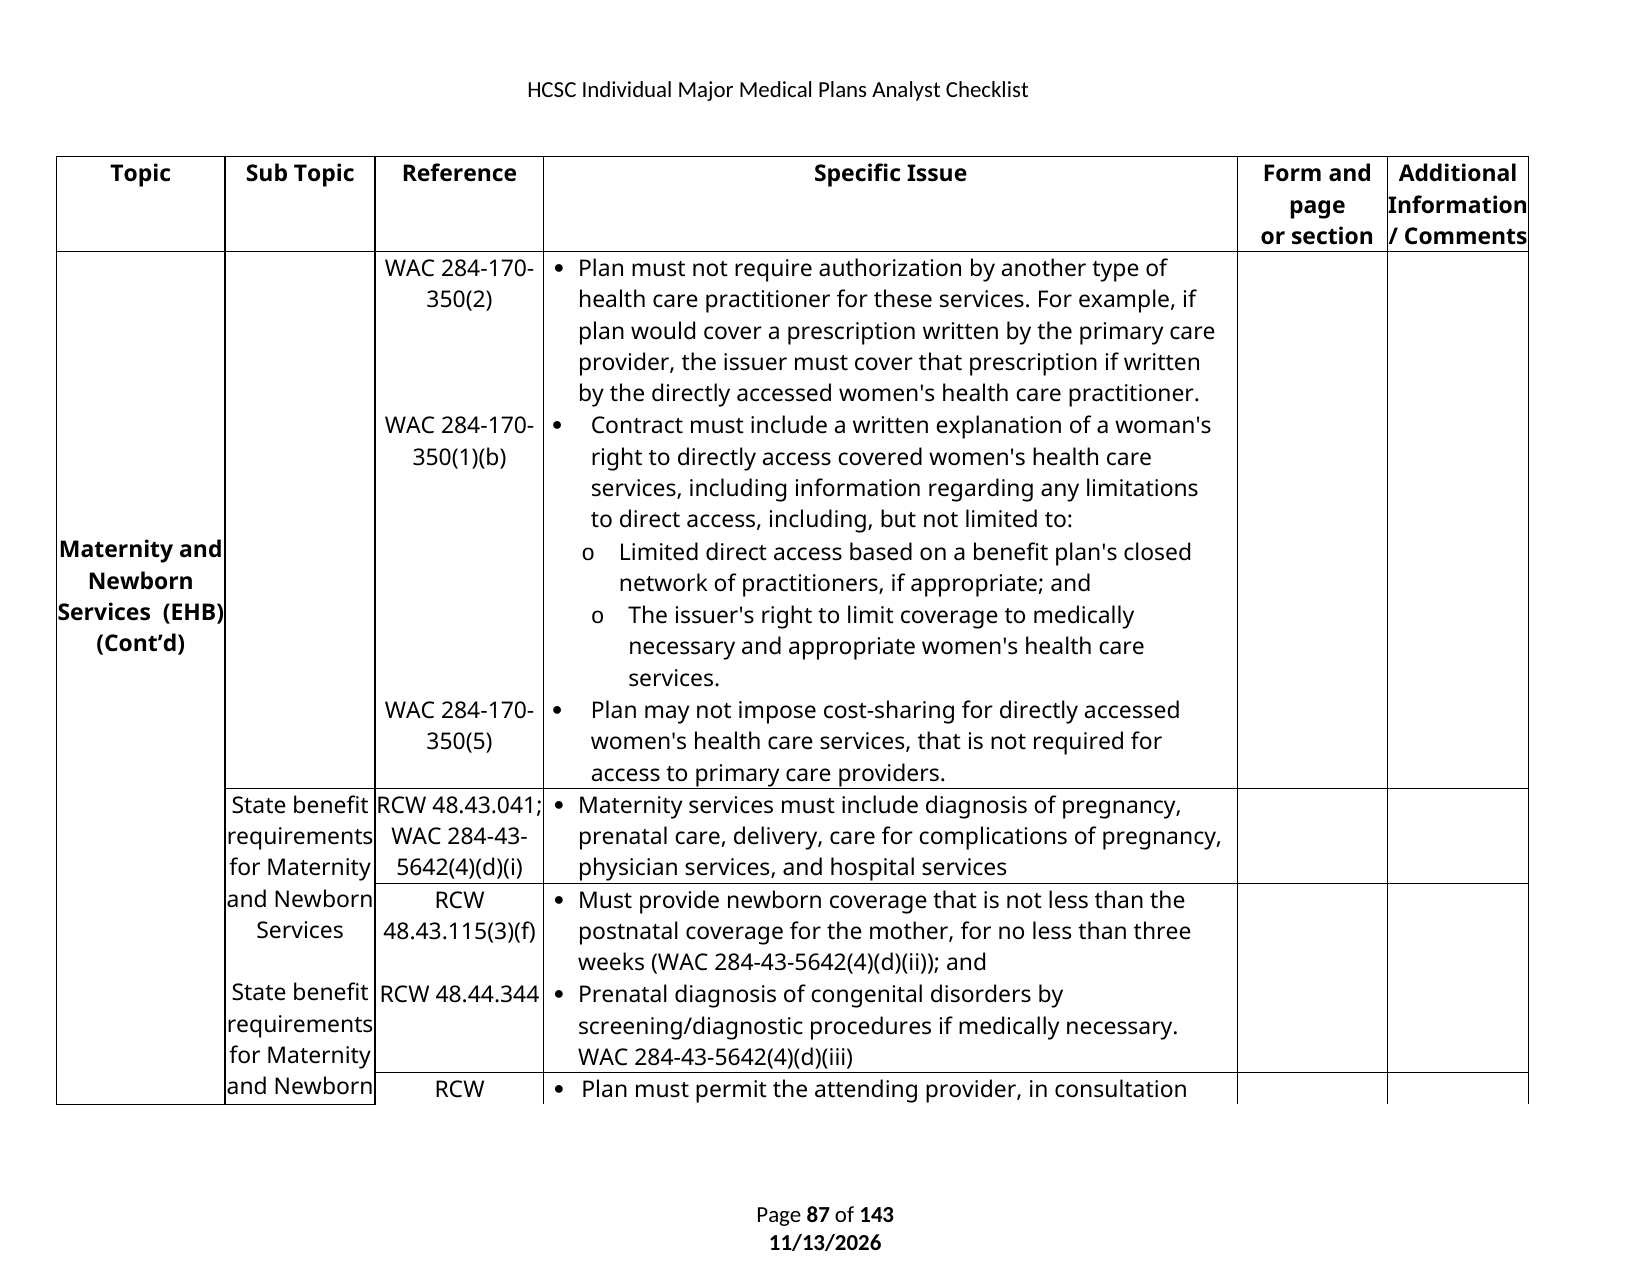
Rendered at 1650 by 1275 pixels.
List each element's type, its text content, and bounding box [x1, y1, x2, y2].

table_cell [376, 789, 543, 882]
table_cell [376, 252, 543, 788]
table_header Form and page or section [1238, 157, 1387, 251]
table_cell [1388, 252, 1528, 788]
table_header Topic [57, 157, 224, 251]
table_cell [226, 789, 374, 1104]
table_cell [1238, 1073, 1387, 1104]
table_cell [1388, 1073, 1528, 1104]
table_header Reference [376, 157, 543, 251]
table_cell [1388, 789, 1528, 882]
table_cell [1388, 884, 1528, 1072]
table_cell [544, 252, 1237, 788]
table_header Specific Issue [544, 157, 1237, 251]
table_header Sub Topic [226, 157, 374, 251]
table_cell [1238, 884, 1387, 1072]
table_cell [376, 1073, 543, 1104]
table_header Additional Information / Comments [1388, 157, 1528, 251]
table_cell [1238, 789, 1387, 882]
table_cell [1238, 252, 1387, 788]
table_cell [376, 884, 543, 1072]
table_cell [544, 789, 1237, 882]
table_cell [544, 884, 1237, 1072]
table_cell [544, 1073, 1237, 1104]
